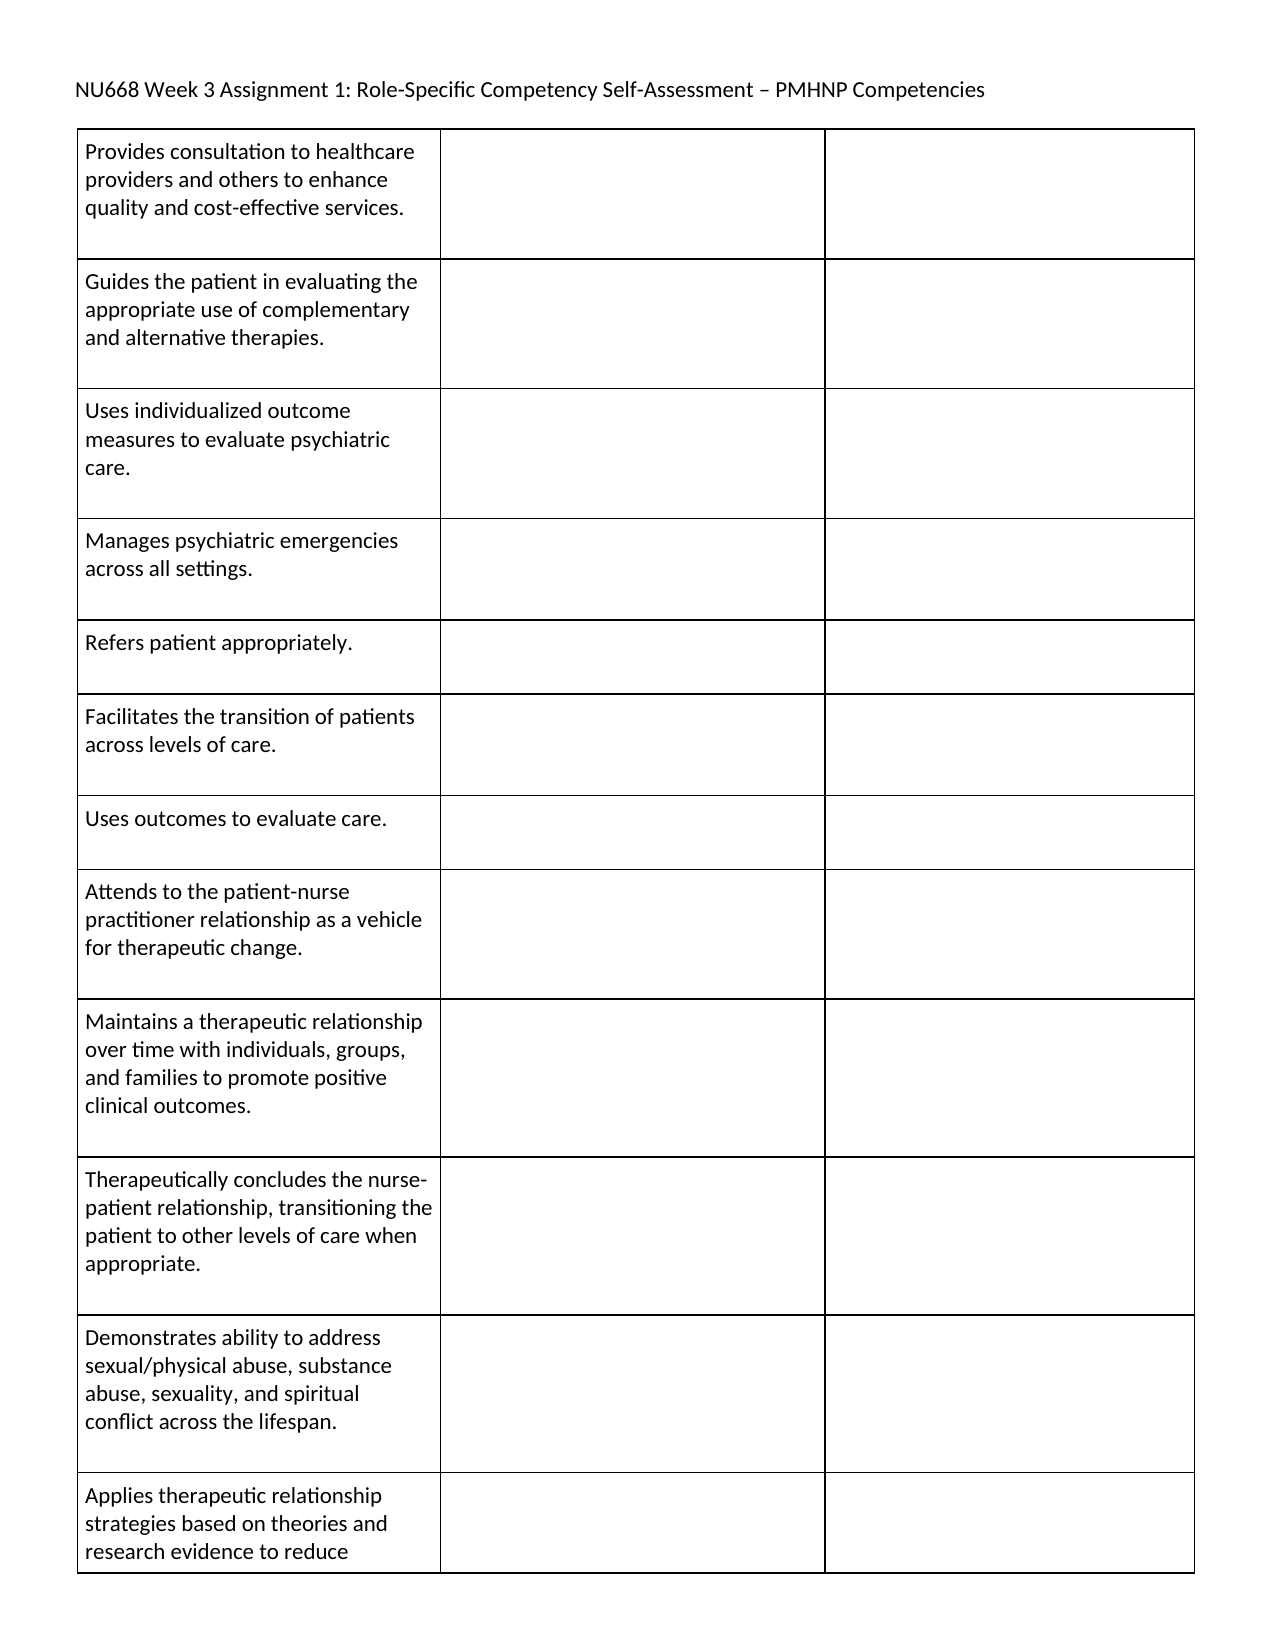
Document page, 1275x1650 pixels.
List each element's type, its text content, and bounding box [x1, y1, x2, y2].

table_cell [78, 1473, 440, 1572]
table_cell [441, 1473, 824, 1572]
table_cell [441, 130, 824, 258]
table_cell [826, 870, 1194, 998]
table_cell [441, 1000, 824, 1156]
table_cell [441, 621, 824, 693]
table_cell [441, 519, 824, 619]
table_cell Demonstrates ability to address sexual/physical abuse, substance abuse, sexuality, and spiritual conflict across the lifespan. [78, 1316, 440, 1472]
table_cell [441, 1158, 824, 1314]
table_cell [826, 1473, 1194, 1572]
table_cell [441, 796, 824, 868]
table_cell Maintains a therapeutic relationship over time with individuals, groups, and families to promote positive clinical outcomes. [78, 1000, 440, 1156]
table_cell [826, 519, 1194, 619]
table_cell [441, 389, 824, 517]
table_cell Provides consultation to healthcare providers and others to enhance quality and cost-effective services. [78, 130, 440, 258]
table_cell Facilitates the transition of patients across levels of care. [78, 695, 440, 795]
table_cell [826, 1316, 1194, 1472]
table_cell Manages psychiatric emergencies across all settings. [78, 519, 440, 619]
table_cell Refers patient appropriately. [78, 621, 440, 693]
table_cell [826, 1000, 1194, 1156]
table_cell [441, 260, 824, 388]
table_cell [441, 1316, 824, 1472]
table_cell Uses individualized outcome measures to evaluate psychiatric care. [78, 389, 440, 517]
table_cell [826, 796, 1194, 868]
table_cell Attends to the patient-nurse practitioner relationship as a vehicle for therapeutic change. [78, 870, 440, 998]
table_cell [826, 695, 1194, 795]
table_cell [826, 621, 1194, 693]
table_cell Therapeutically concludes the nurse-patient relationship, transitioning the patient to other levels of care when appropriate. [78, 1158, 440, 1314]
table_cell [826, 130, 1194, 258]
table_cell Guides the patient in evaluating the appropriate use of complementary and alternative therapies. [78, 260, 440, 388]
table_cell [826, 389, 1194, 517]
table_cell [826, 260, 1194, 388]
table_cell [441, 870, 824, 998]
table_cell [826, 1158, 1194, 1314]
table_cell Uses outcomes to evaluate care. [78, 796, 440, 868]
table_cell [441, 695, 824, 795]
